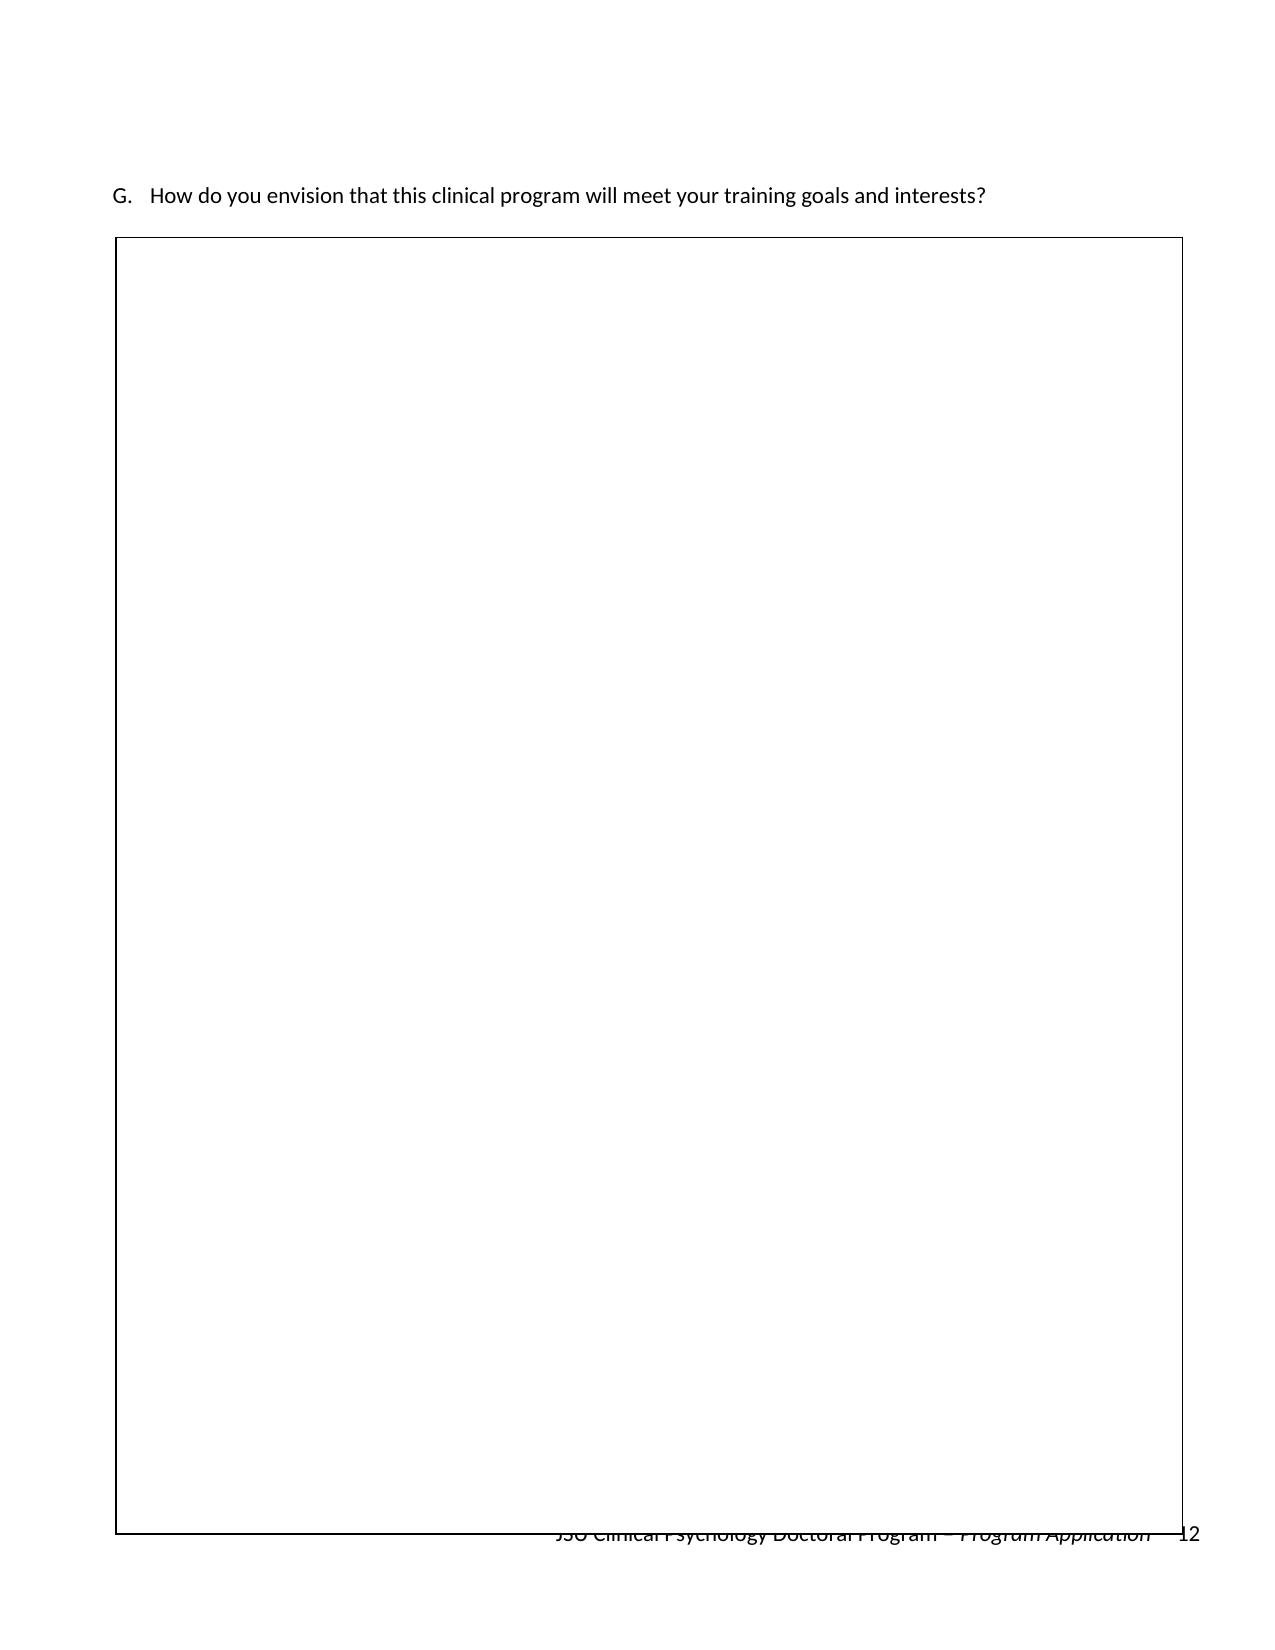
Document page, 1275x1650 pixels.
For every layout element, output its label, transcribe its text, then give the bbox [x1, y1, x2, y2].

list How do you envision that this clinical program will meet your training goals and interests? [112, 181, 1200, 209]
